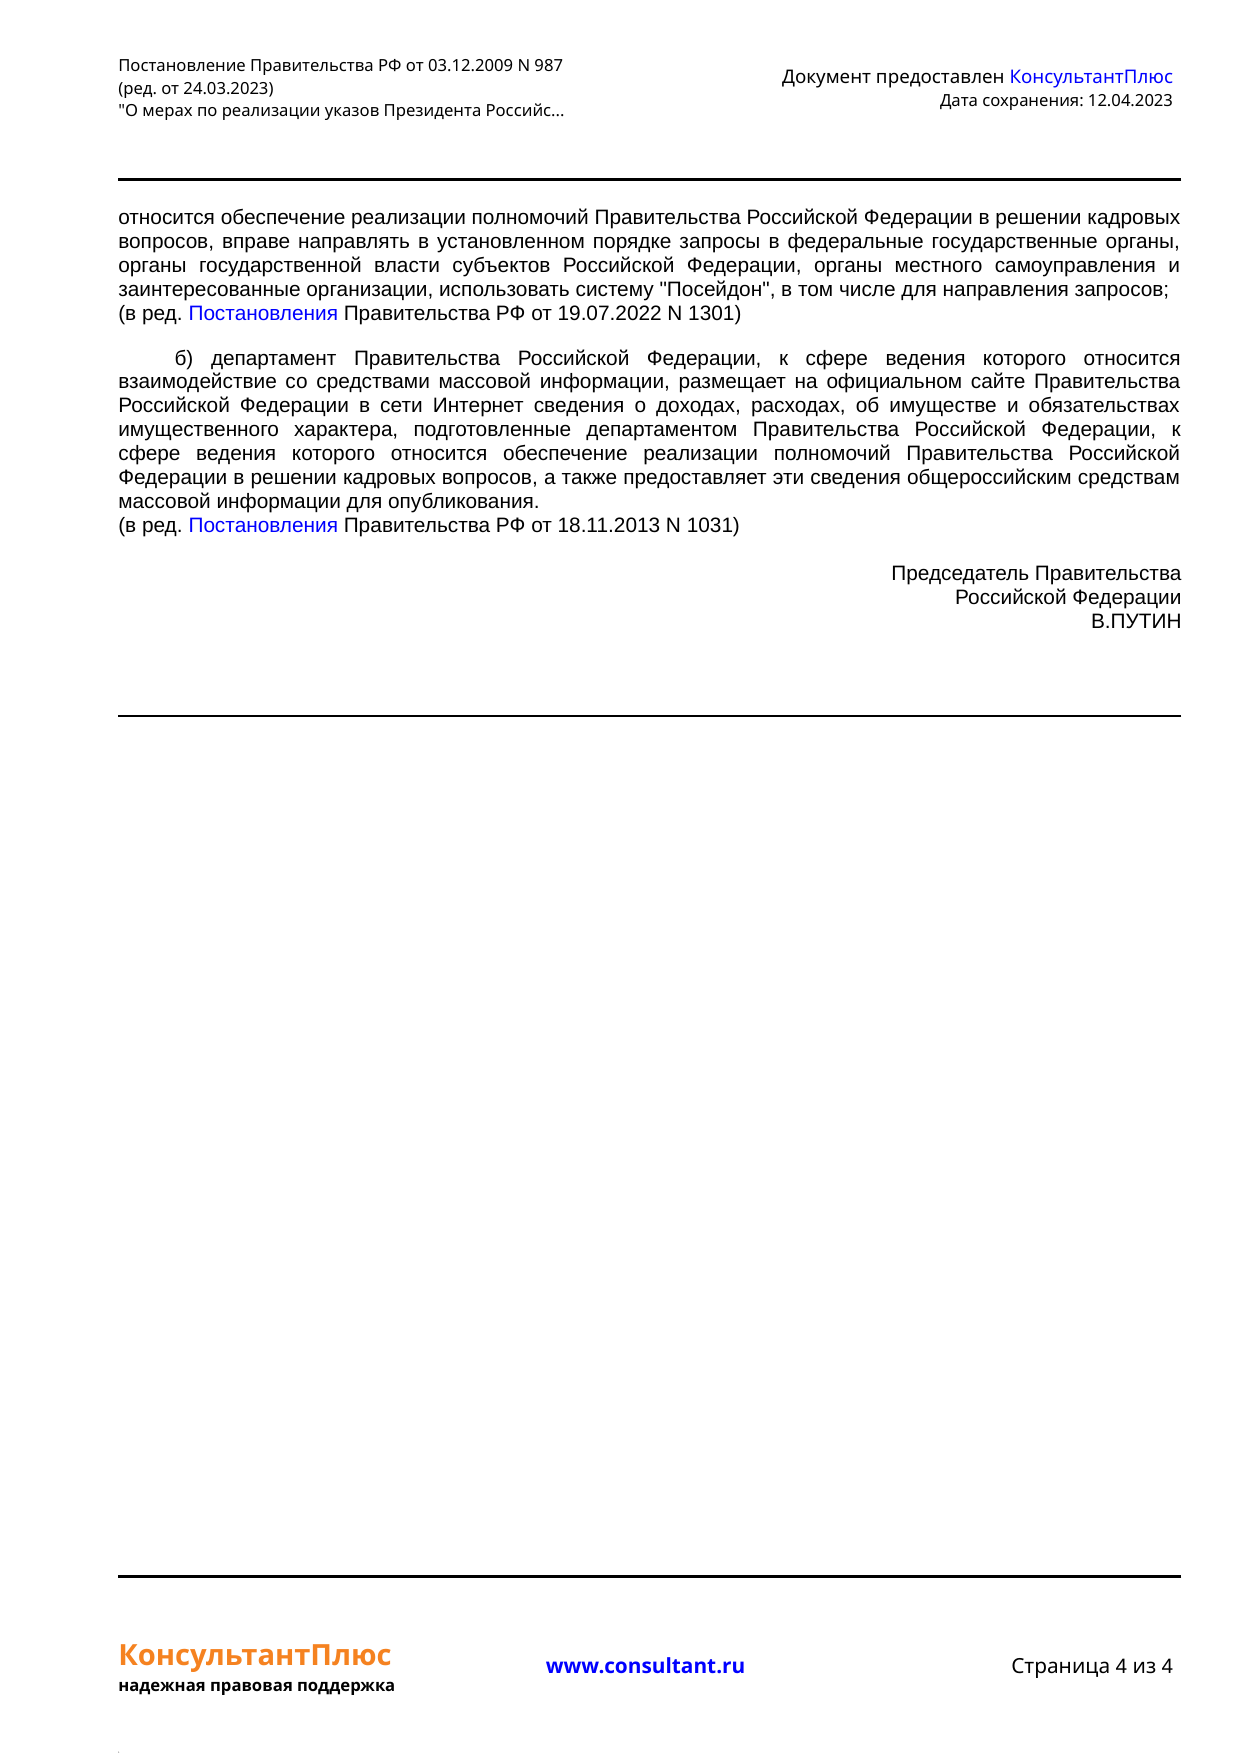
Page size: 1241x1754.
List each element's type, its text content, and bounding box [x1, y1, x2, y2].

text б) департамент Правительства Российской Федерации, к сфере ведения которого относится взаимодействие со средствами массовой информации, размещает на официальном сайте Правительства Российской Федерации в сети Интернет сведения о доходах, расходах, об имуществе и обязательствах имущественного характера, подготовленные департаментом Правительства Российской Федерации, к сфере ведения которого относится обеспечение реализации полномочий Правительства Российской Федерации в решении кадровых вопросов, а также предоставляет эти сведения общероссийским средствам массовой информации для опубликования. [118, 345, 1181, 513]
text (в ред. Постановления Правительства РФ от 18.11.2013 N 1031) [118, 513, 1181, 537]
text Председатель Правительства [118, 561, 1181, 585]
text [118, 205, 1181, 301]
text В.ПУТИН [118, 609, 1181, 633]
text Российской Федерации [118, 585, 1181, 609]
text (в ред. Постановления Правительства РФ от 19.07.2022 N 1301) [118, 301, 1181, 324]
